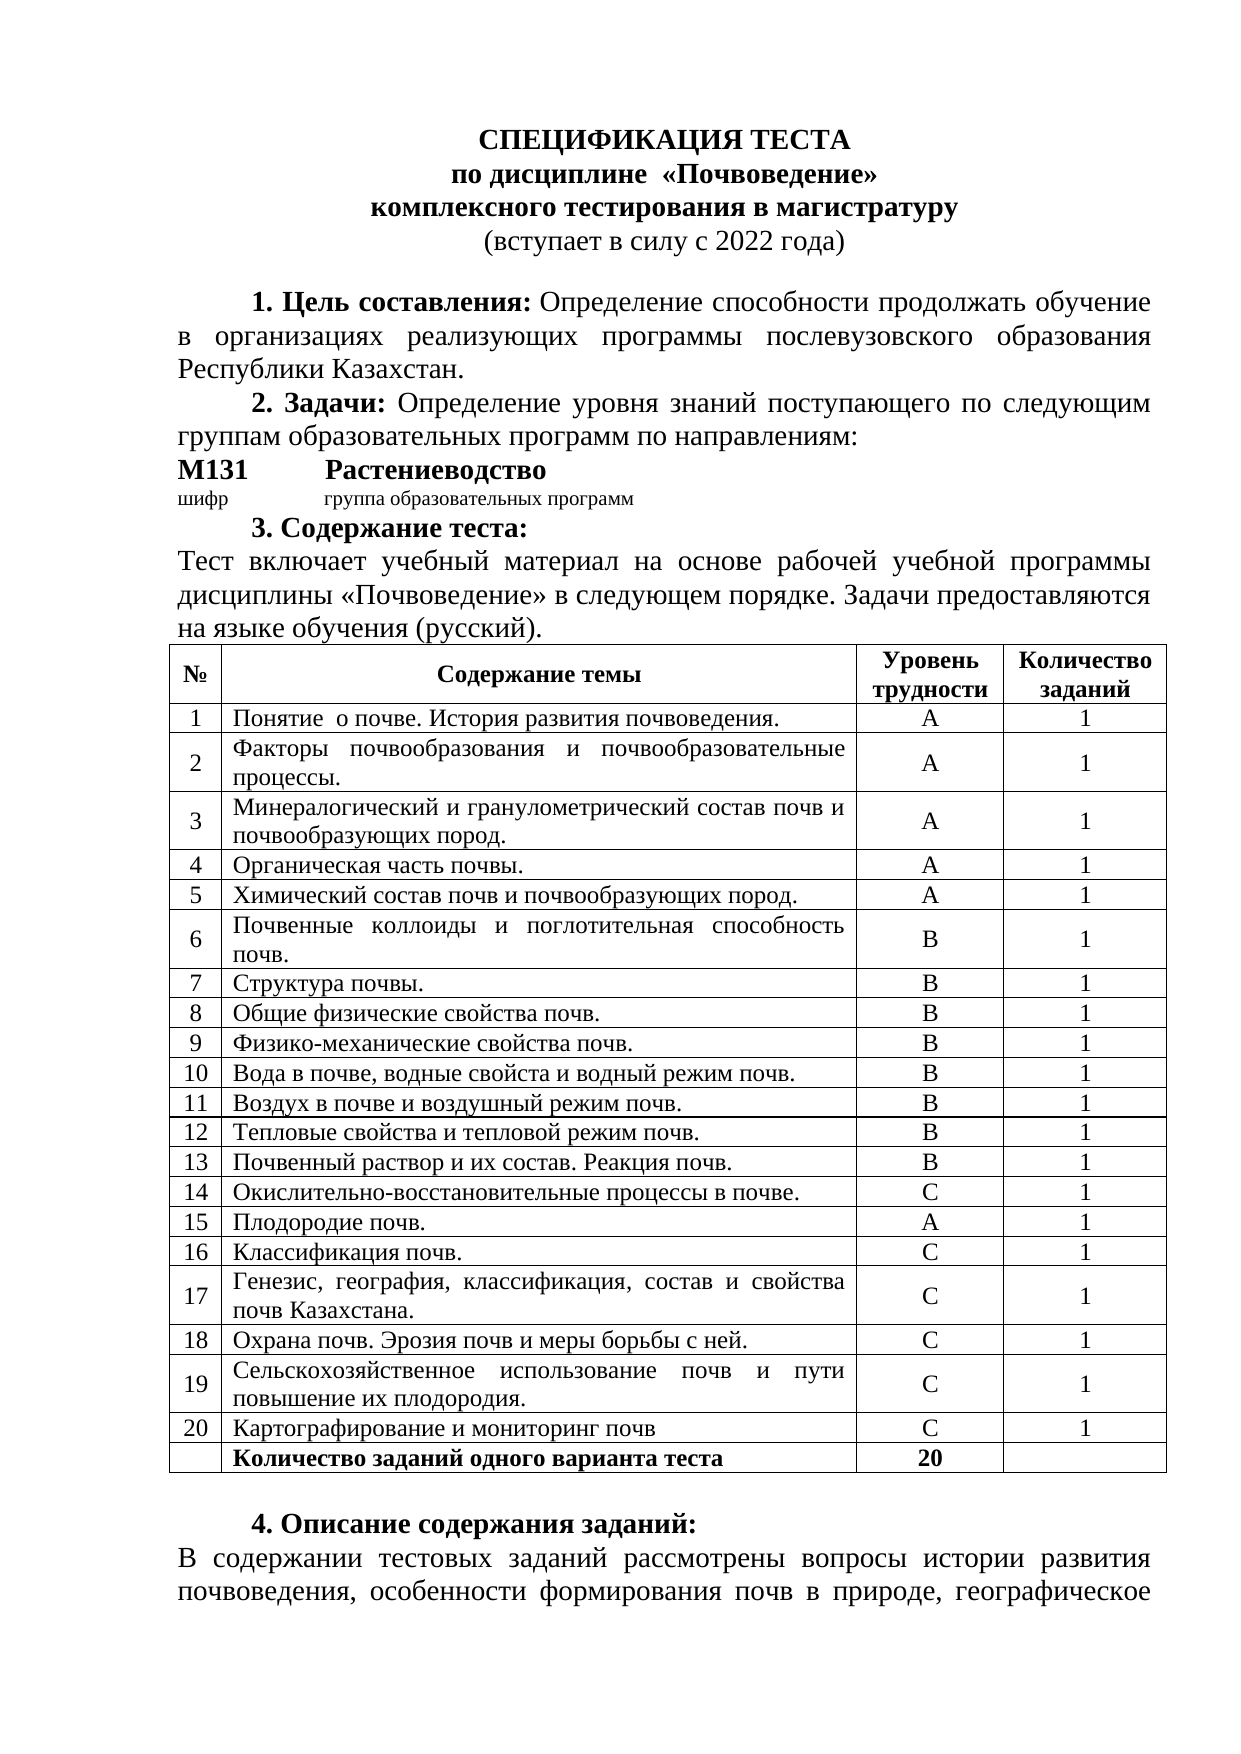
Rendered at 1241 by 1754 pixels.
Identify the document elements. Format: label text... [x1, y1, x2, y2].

table_cell 1 [1004, 1058, 1166, 1087]
table_cell 1 [1004, 1118, 1166, 1146]
table_header Содержание темы [222, 645, 856, 702]
table_cell 13 [170, 1147, 221, 1176]
table_cell 20 [170, 1413, 221, 1442]
table_cell 1 [1004, 1413, 1166, 1442]
text 3. Содержание теста: [177, 510, 1152, 543]
table_cell Структура почвы. [222, 969, 856, 997]
table_cell Воздух в почве и воздушный режим почв. [222, 1088, 856, 1116]
table_cell [170, 1443, 221, 1472]
table_cell 1 [1004, 1325, 1166, 1354]
table_cell 6 [170, 910, 221, 967]
table_cell [1155, 1443, 1166, 1472]
table_cell А [857, 880, 1003, 909]
table_cell Физико-механические свойства почв. [222, 1028, 856, 1057]
table_cell 1 [1004, 733, 1166, 791]
table_cell 1 [170, 704, 221, 732]
table_cell Картографирование и мониторинг почв [222, 1413, 856, 1442]
table_cell 1 [1004, 1266, 1166, 1324]
table_cell Химический состав почв и почвообразующих пород. [222, 880, 856, 909]
table_cell 5 [170, 880, 221, 909]
table_cell 1 [1004, 792, 1166, 849]
table_cell 15 [170, 1207, 221, 1236]
table_cell Почвенные коллоиды и поглотительная способность почв. [222, 910, 856, 967]
table_cell 1 [1004, 850, 1166, 879]
table_cell Почвенный раствор и их состав. Реакция почв. [222, 1147, 856, 1176]
table_cell 8 [170, 998, 221, 1027]
table_cell 1 [1004, 1355, 1166, 1412]
table_cell А [857, 704, 1003, 732]
table_cell 1 [1004, 1177, 1166, 1206]
table_cell 3 [170, 792, 221, 849]
table_cell 2 [170, 733, 221, 791]
table_cell 1 [1004, 1237, 1166, 1265]
table_cell Общие физические свойства почв. [222, 998, 856, 1027]
table_cell В [857, 910, 1003, 967]
table_cell Классификация почв. [222, 1237, 856, 1265]
table_cell Минералогический и гранулометрический состав почв и почвообразующих пород. [222, 792, 856, 849]
table_cell 1 [1004, 880, 1166, 909]
table_cell 20 [857, 1443, 1003, 1472]
table_cell С [857, 1355, 1003, 1412]
table_cell 9 [170, 1028, 221, 1057]
table_cell 16 [170, 1237, 221, 1265]
text М131 Растениеводство [177, 452, 1152, 486]
table_cell [1004, 1443, 1015, 1472]
table_cell Окислительно-восстановительные процессы в почве. [222, 1177, 856, 1206]
table_cell С [857, 1266, 1003, 1324]
table_cell Тепловые свойства и тепловой режим почв. [222, 1118, 856, 1146]
table_cell 1 [1004, 1207, 1166, 1236]
table_cell Органическая часть почвы. [222, 850, 856, 879]
table_cell Количество заданий одного варианта теста [222, 1443, 856, 1472]
text спецификация ТЕСТА [177, 122, 1152, 156]
table_cell 1 [1004, 1028, 1166, 1057]
text 1. Цель составления: Определение способности продолжать обучение в организациях реализующих программы послевузовского образования Республики Казахстан. [177, 284, 1152, 385]
table_cell 1 [1004, 969, 1166, 997]
text (вступает в силу с 2022 года) [177, 223, 1152, 256]
text 4. Описание содержания заданий: [177, 1506, 1152, 1540]
text Тест включает учебный материал на основе рабочей учебной программы дисциплины «Почвоведение» в следующем порядке. Задачи предоставляются на языке обучения (русский). [177, 543, 1152, 644]
table_cell Плодородие почв. [222, 1207, 856, 1236]
text 2. Задачи: Определение уровня знаний поступающего по следующим группам образовательных программ по направлениям: [177, 385, 1152, 452]
table_header № [170, 645, 221, 702]
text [177, 1540, 1152, 1607]
table_cell 4 [170, 850, 221, 879]
text шифр группа образовательных программ [177, 486, 1152, 510]
table_cell 11 [170, 1088, 221, 1116]
table_cell Охрана почв. Эрозия почв и меры борьбы с ней. [222, 1325, 856, 1354]
text комплексного тестирования в магистратуру [177, 189, 1152, 223]
table_cell А [857, 733, 1003, 791]
table_cell 17 [170, 1266, 221, 1324]
table_cell Сельскохозяйственное использование почв и пути повышение их плодородия. [222, 1355, 856, 1412]
table_cell Понятие о почве. История развития почвоведения. [222, 704, 856, 732]
table_cell 1 [1004, 1147, 1166, 1176]
table_cell 7 [170, 969, 221, 997]
table_cell 14 [170, 1177, 221, 1206]
table_cell А [857, 792, 1003, 849]
table_cell Генезис, география, классификация, состав и свойства почв Казахстана. [222, 1266, 856, 1324]
table_cell 1 [1004, 1088, 1166, 1116]
table_cell Вода в почве, водные свойста и водный режим почв. [222, 1058, 856, 1087]
table_cell 1 [1004, 910, 1166, 967]
table_cell 1 [1004, 704, 1166, 732]
table_cell Факторы почвообразования и почвообразовательные процессы. [222, 733, 856, 791]
table_cell 18 [170, 1325, 221, 1354]
table_cell 19 [170, 1355, 221, 1412]
table_cell 12 [170, 1118, 221, 1146]
table_cell 10 [170, 1058, 221, 1087]
table_cell 1 [1004, 998, 1166, 1027]
text по дисциплине «Почвоведение» [177, 156, 1152, 189]
